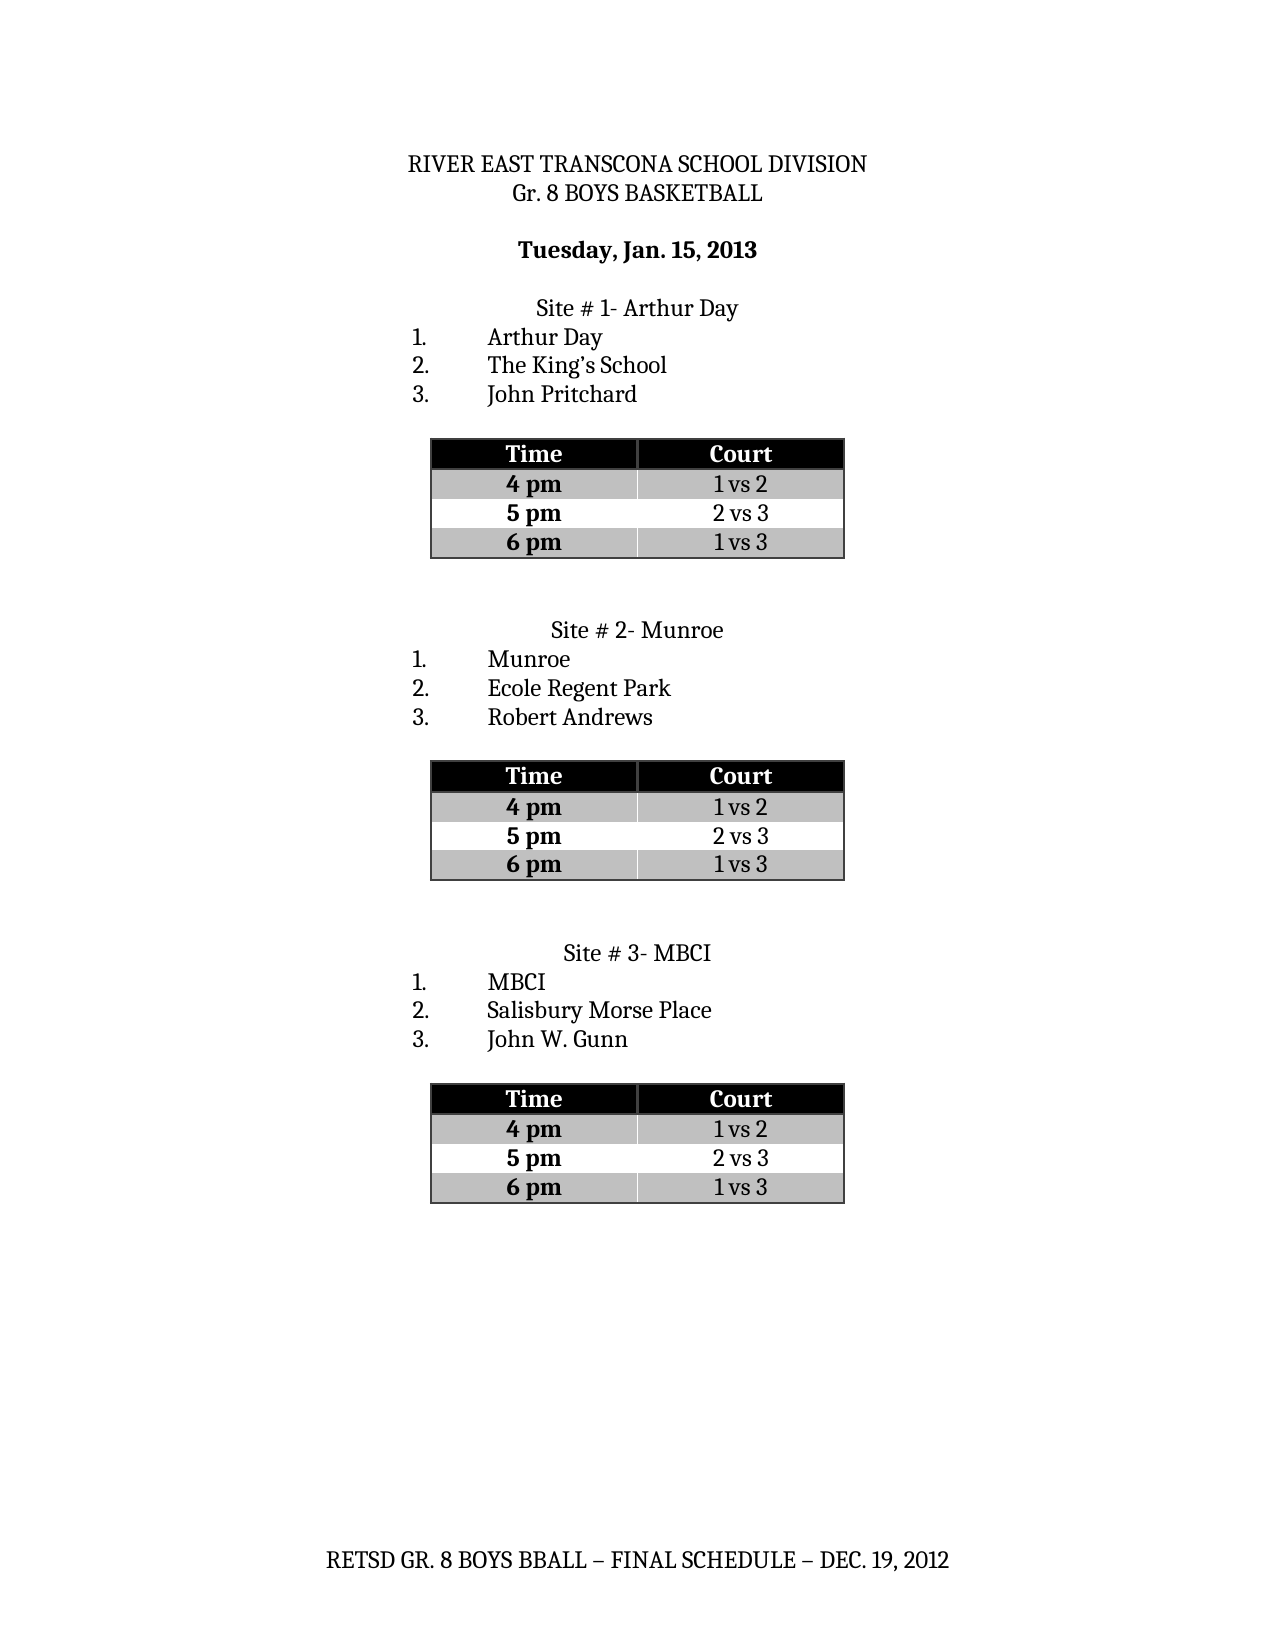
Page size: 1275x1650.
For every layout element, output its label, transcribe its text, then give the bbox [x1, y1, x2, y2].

table_cell 1 vs 3 [638, 1173, 843, 1202]
table_cell 5 pm [432, 1144, 637, 1173]
table_cell 1 vs 3 [638, 850, 843, 879]
text RIVER EAST TRANSCONA SCHOOL DIVISION [187, 150, 1087, 179]
table_cell 4 pm [432, 793, 637, 822]
table_cell 1 vs 2 [638, 793, 843, 822]
table_header Court [639, 1085, 843, 1113]
table_cell 6 pm [432, 1173, 637, 1202]
table_cell 6 pm [432, 850, 637, 879]
text 1. Arthur Day [412, 322, 1087, 351]
list Robert Andrews [412, 702, 1087, 731]
table_cell 5 pm [432, 822, 637, 850]
table_cell 5 pm [432, 499, 637, 528]
text 2. The King’s School [337, 351, 1087, 380]
list Salisbury Morse Place [412, 996, 1087, 1025]
table_cell 1 vs 3 [638, 528, 843, 557]
table_cell 1 vs 2 [638, 1115, 843, 1144]
text Site # 3- MBCI [187, 939, 1087, 967]
table_header Time [432, 440, 636, 468]
table_cell 6 pm [432, 528, 637, 557]
table_cell 2 vs 3 [638, 499, 843, 528]
text 3. John Pritchard [337, 380, 1087, 409]
text Site # 1- Arthur Day [187, 294, 1087, 322]
text Tuesday, Jan. 15, 2013 [187, 236, 1087, 265]
table_cell 4 pm [432, 1115, 637, 1144]
list John W. Gunn [412, 1025, 1087, 1054]
list MBCI [412, 967, 1087, 996]
text Site # 2- Munroe [187, 616, 1087, 645]
table_cell 2 vs 3 [638, 822, 843, 850]
table_header Court [639, 440, 843, 468]
list Ecole Regent Park [412, 674, 1087, 702]
table_cell 4 pm [432, 470, 637, 499]
table_header Court [639, 762, 843, 791]
text Gr. 8 BOYS BASKETBALL [187, 179, 1087, 207]
list Munroe [412, 645, 1087, 674]
table_header Time [432, 1085, 636, 1113]
table_cell 2 vs 3 [638, 1144, 843, 1173]
table_cell 1 vs 2 [638, 470, 843, 499]
table_header Time [432, 762, 636, 791]
